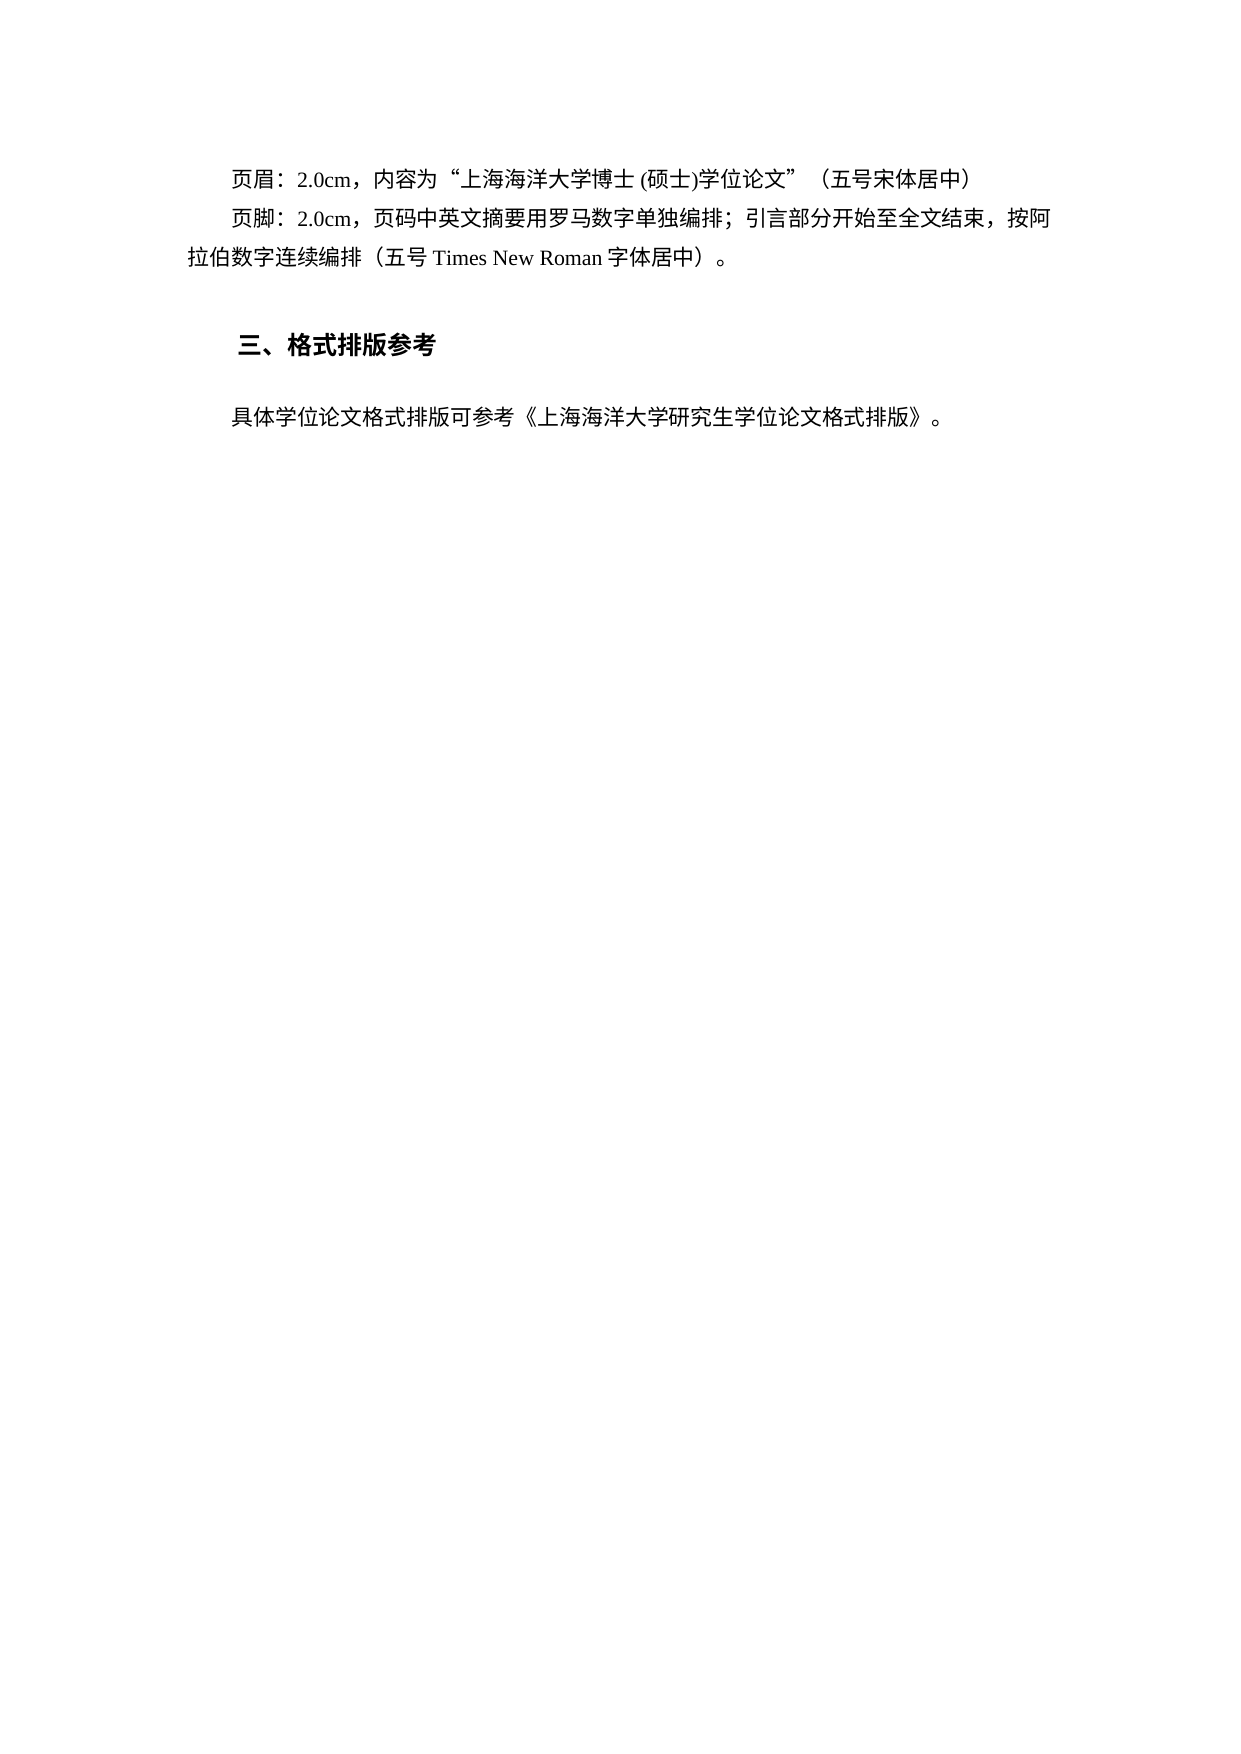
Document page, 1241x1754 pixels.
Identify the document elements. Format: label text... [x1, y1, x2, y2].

text 三、格式排版参考 [187, 311, 1053, 376]
text 具体学位论文格式排版可参考《上海海洋大学研究生学位论文格式排版》。 [187, 399, 1053, 432]
text 页眉：2.0cm，内容为“上海海洋大学博士 (硕士)学位论文”（五号宋体居中） [187, 162, 1053, 194]
text 页脚：2.0cm，页码中英文摘要用罗马数字单独编排；引言部分开始至全文结束，按阿拉伯数字连续编排（五号Times New Roman字体居中）。 [187, 201, 1053, 272]
